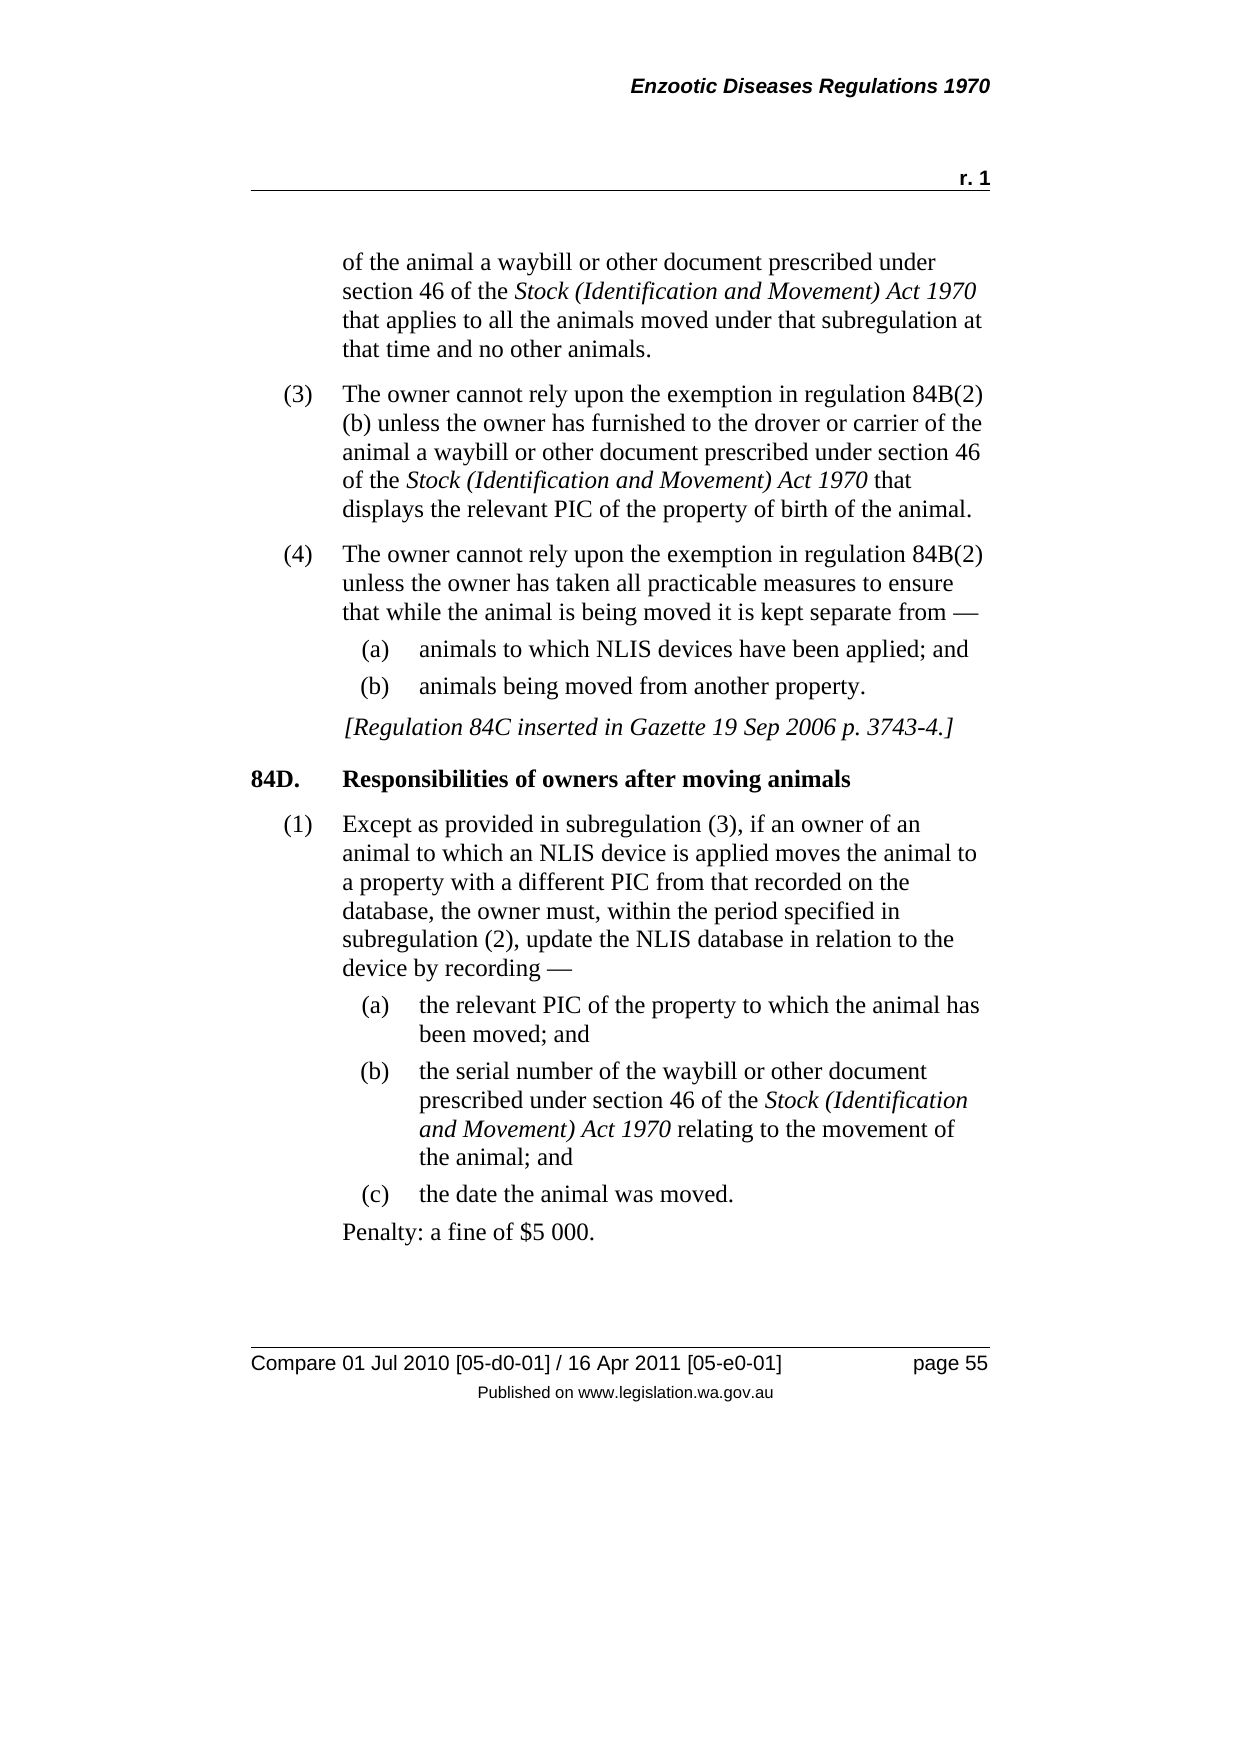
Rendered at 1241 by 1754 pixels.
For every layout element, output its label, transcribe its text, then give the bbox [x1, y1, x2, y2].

text Penalty: a fine of $5 000. [251, 1217, 990, 1245]
text (3) The owner cannot rely upon the exemption in regulation 84B(2)(b) unless the owner has furnished to the drover or carrier of the animal a waybill or other document prescribed under section 46 of the Stock (Identification and Movement) Act 1970 that displays the relevant PIC of the property of birth of the animal. [251, 379, 990, 523]
text (1) Except as provided in subregulation (3), if an owner of an animal to which an NLIS device is applied moves the animal to a property with a different PIC from that recorded on the database, the owner must, within the period specified in subregulation (2), update the NLIS database in relation to the device by recording — [251, 809, 990, 982]
text (a) the relevant PIC of the property to which the animal has been moved; and [251, 990, 990, 1048]
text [251, 247, 990, 362]
subtitle 84D. Responsibilities of owners after moving animals [251, 764, 990, 793]
text (a) animals to which NLIS devices have been applied; and [251, 634, 990, 663]
text (4) The owner cannot rely upon the exemption in regulation 84B(2) unless the owner has taken all practicable measures to ensure that while the animal is being moved it is kept separate from — [251, 539, 990, 626]
text (c) the date the animal was moved. [251, 1179, 990, 1208]
text [Regulation 84C inserted in Gazette 19 Sep 2006 p. 3743-4.] [251, 712, 990, 741]
text (b) the serial number of the waybill or other document prescribed under section 46 of the Stock (Identification and Movement) Act 1970 relating to the movement of the animal; and [251, 1056, 990, 1171]
text (b) animals being moved from another property. [251, 671, 990, 700]
